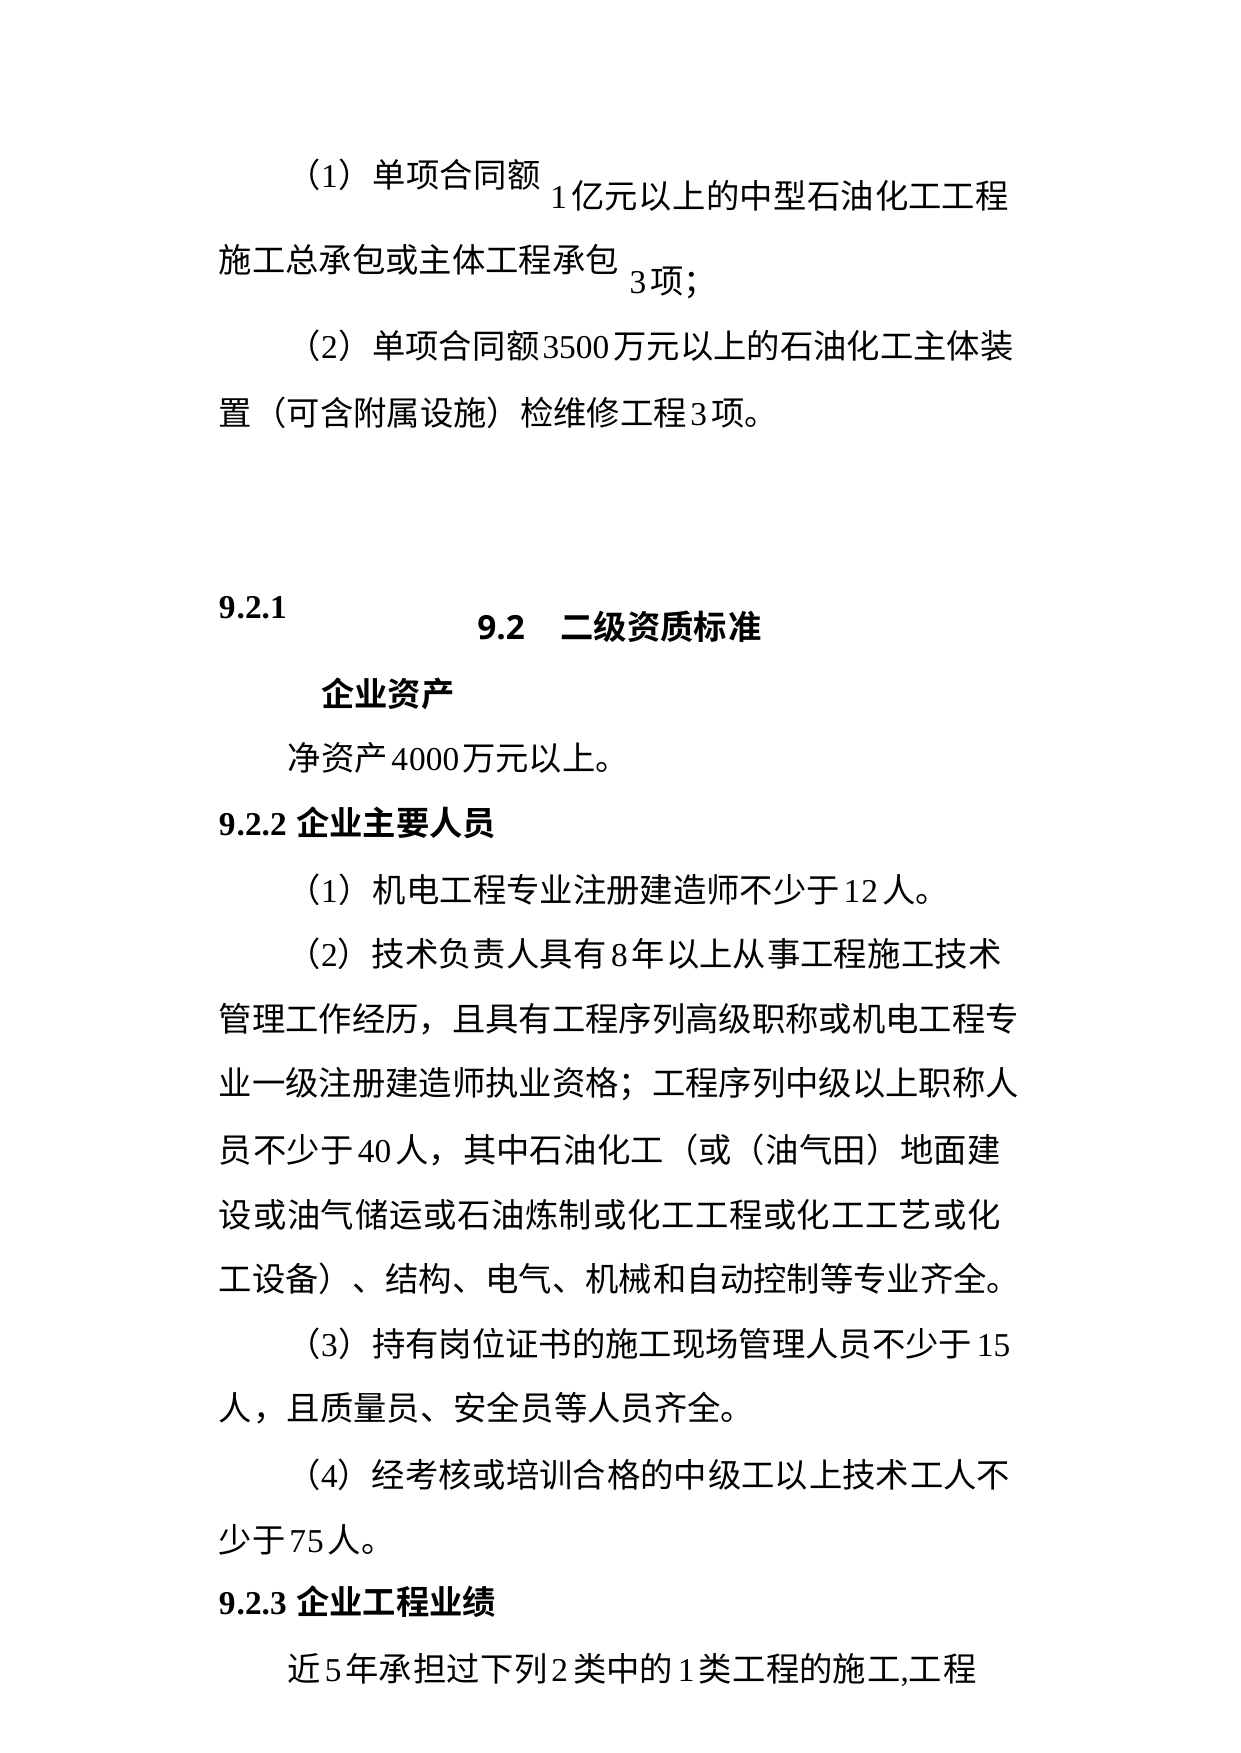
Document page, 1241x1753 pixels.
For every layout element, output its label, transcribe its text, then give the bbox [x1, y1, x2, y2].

text 二级资质标 准 [560, 614, 1073, 646]
text 近 5 年承 担过下 列 2 类中的 1 类工 程的施 工,工 程 [287, 1656, 1073, 1687]
text 9 .2.1 [219, 594, 319, 625]
text 施工总承包或主体工程承包 [219, 248, 627, 279]
text 置 （可含附属设施）检维修工程 3 项。 [219, 400, 1073, 431]
text 1 亿元 以上 的中型 石油 化工工 程 [550, 183, 1073, 214]
text 3 项； [629, 269, 1073, 300]
text 员 不少于 40 人， 其中石 油化工 （或（ 油气田 ）地面 建 [219, 1137, 1073, 1169]
text （1 ）机 电工程专业注册建造师不少于 1 2 人。 [287, 877, 1073, 908]
text 业一级注册建造师执业资格；工程序列中级以上职称人 [219, 1071, 1073, 1102]
text 9.2 [477, 614, 558, 646]
text （4）经 考核或 培训合 格的中 级工以 上技术 工人不 [287, 1462, 1073, 1494]
text 管理工作经历，且具有工程序列高级职称或机电工程专 [219, 1006, 1073, 1037]
text 9 .2.2 企业主要人员 [219, 810, 1073, 842]
text （3 ）持有岗位证书的施工现场管理人员不少于 15 [287, 1331, 1073, 1362]
text 净资产 4 000 万元以上。 [287, 746, 1073, 777]
text 企业资产 [321, 681, 475, 712]
text （2 ）单项合同 额 3500 万元以上的石油化工主体装 [287, 333, 1073, 364]
text 少于 7 5 人。 [219, 1527, 1073, 1558]
text 工设备）、结构、电气、机械 和自动控制等专业齐全。 [219, 1267, 1073, 1298]
text 设 或 油气 储 运 或石 油 炼制 或 化 工工 程 或化 工 工艺 或 化 [219, 1202, 1073, 1233]
text （1 ）单 项合 同额 [287, 162, 548, 194]
text 9 .2.3 企业工程业绩 [219, 1589, 1073, 1621]
text 人 ，且质量员、安全员 等人员齐全。 [219, 1396, 1073, 1427]
text （2）技 术负责 人具 有 8 年 以上从 事工程 施工技 术 [287, 942, 1073, 973]
